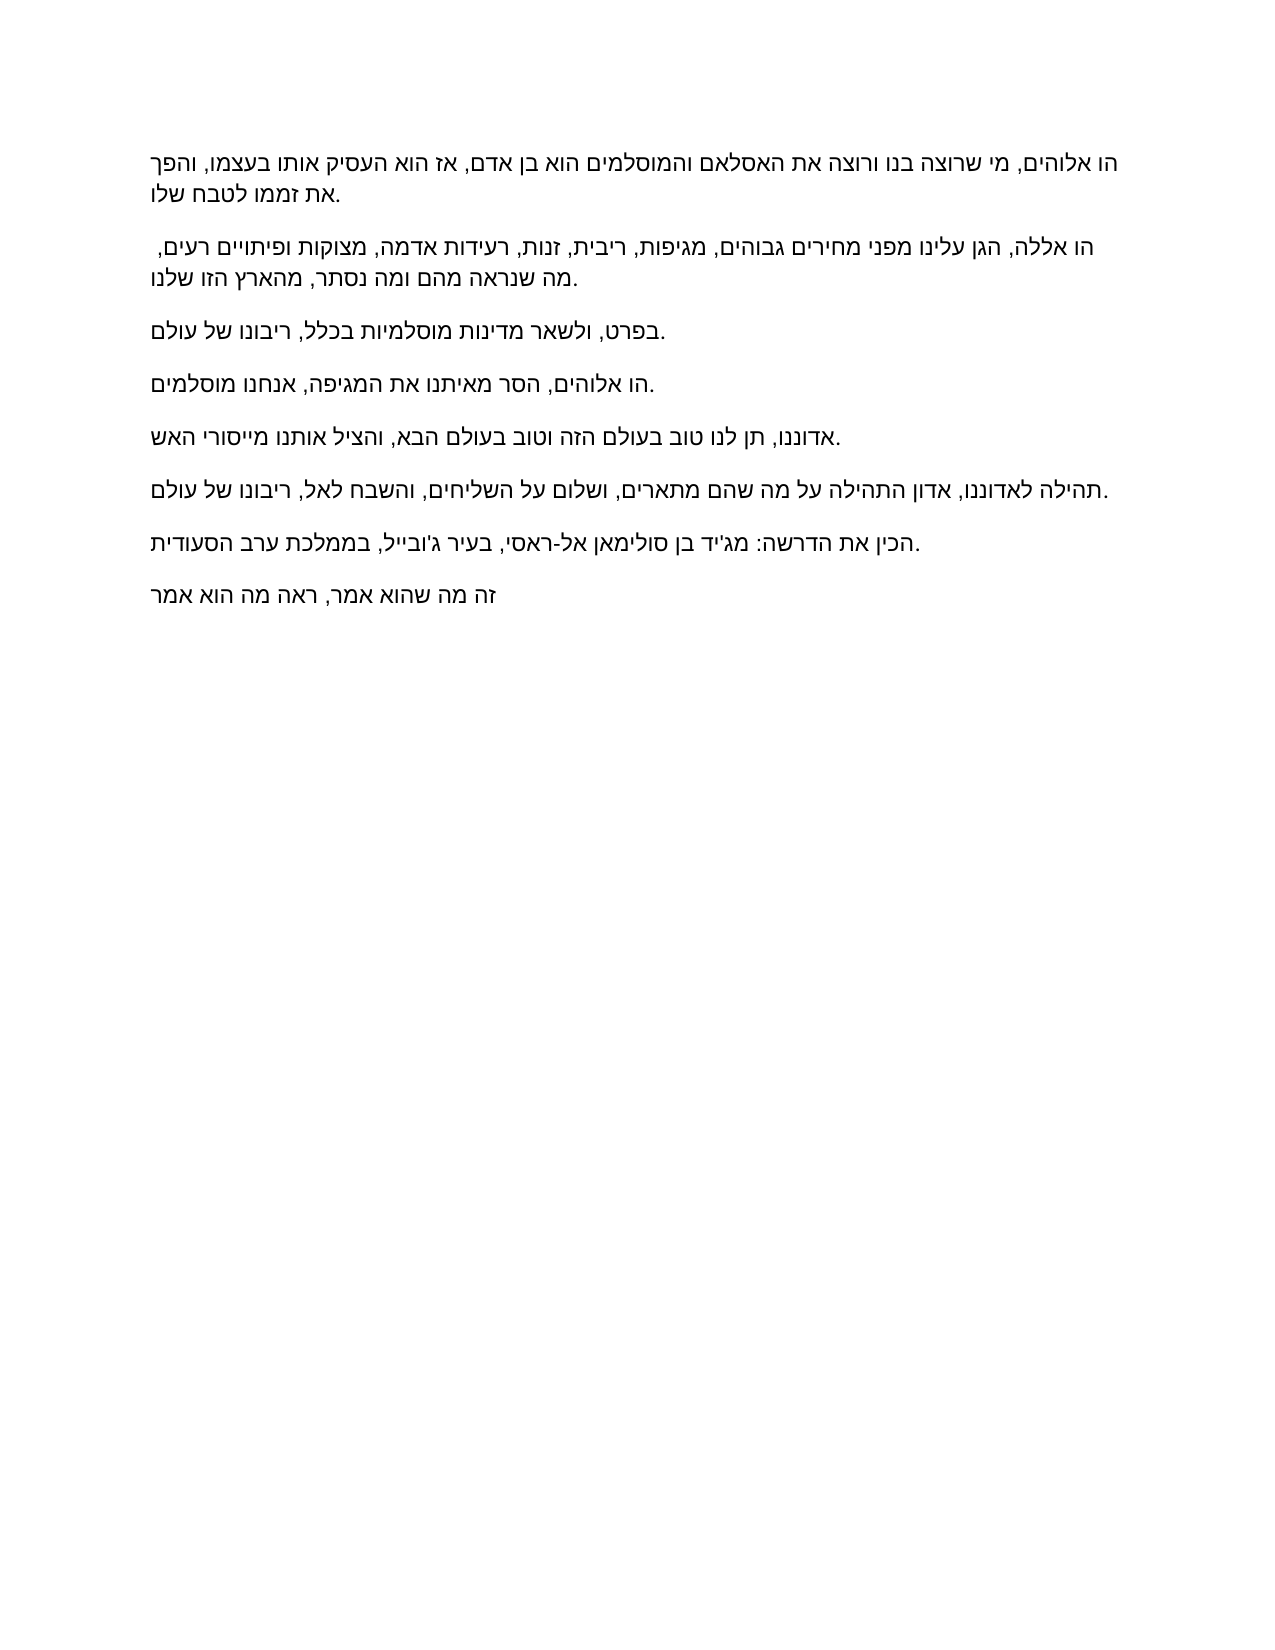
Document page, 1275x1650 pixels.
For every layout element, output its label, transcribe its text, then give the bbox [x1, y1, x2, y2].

text הכין את הדרשה: מג'יד בן סולימאן אל-ראסי, בעיר ג'ובייל, בממלכת ערב הסעודית. [150, 529, 1125, 557]
text הו אללה, הגן עלינו מפני מחירים גבוהים, מגיפות, ריבית, זנות, רעידות אדמה, מצוקות ופיתויים רעים, מה שנראה מהם ומה נסתר, מהארץ הזו שלנו. [150, 233, 1125, 292]
text זה מה שהוא אמר, ראה מה הוא אמר [150, 582, 1125, 608]
text תהילה לאדוננו, אדון התהילה על מה שהם מתארים, ושלום על השליחים, והשבח לאל, ריבונו של עולם. [150, 476, 1125, 504]
text הו אלוהים, הסר מאיתנו את המגיפה, אנחנו מוסלמים. [150, 370, 1125, 398]
text בפרט, ולשאר מדינות מוסלמיות בכלל, ריבונו של עולם. [150, 317, 1125, 345]
text אדוננו, תן לנו טוב בעולם הזה וטוב בעולם הבא, והציל אותנו מייסורי האש. [150, 423, 1125, 451]
text הו אלוהים, מי שרוצה בנו ורוצה את האסלאם והמוסלמים הוא בן אדם, אז הוא העסיק אותו בעצמו, והפך את זממו לטבח שלו. [150, 150, 1125, 208]
